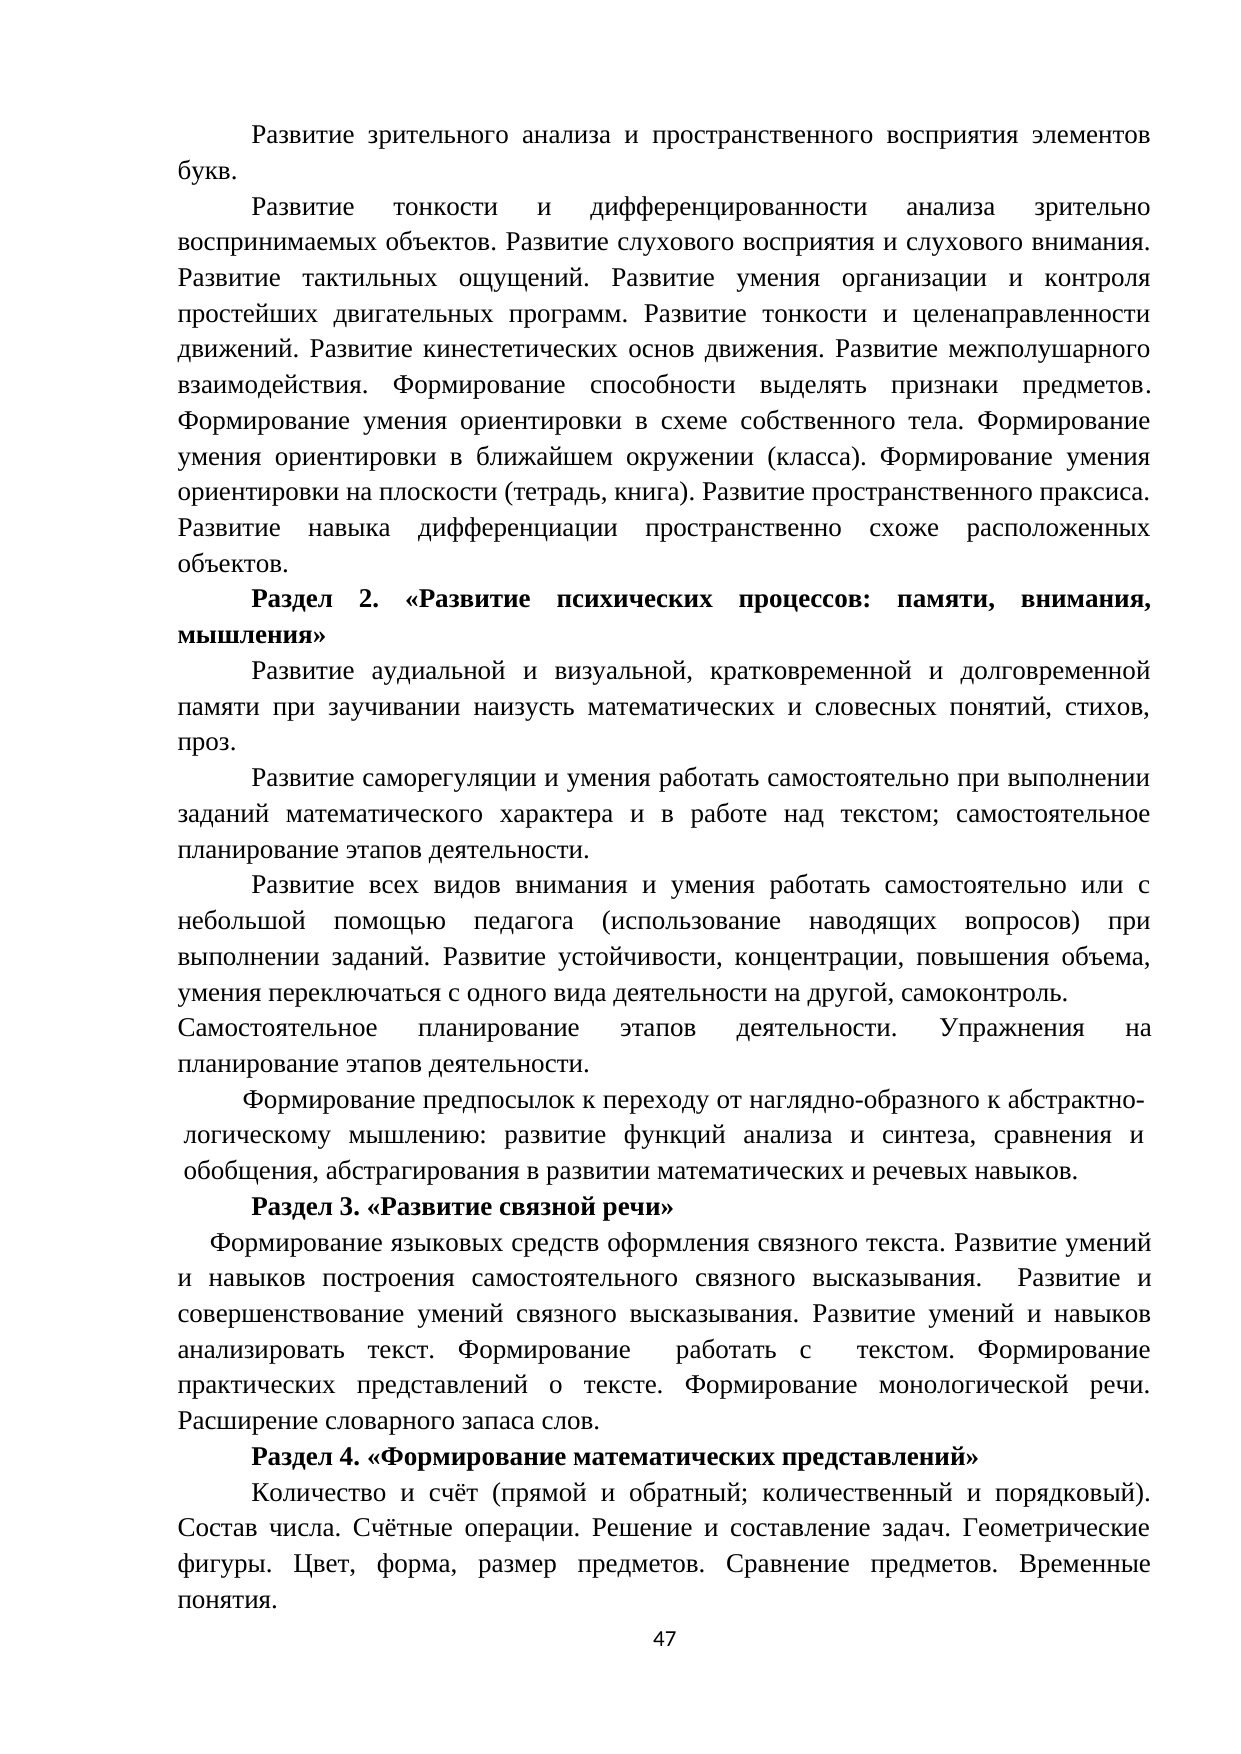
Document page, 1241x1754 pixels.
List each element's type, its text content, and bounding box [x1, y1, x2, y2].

text Развитие всех видов внимания и умения работать самостоятельно или с небольшой помощью педагога (использование наводящих вопросов) при выполнении заданий. Развитие устойчивости, концентрации, повышения объема, умения переключаться с одного вида деятельности на другой, самоконтроль. [177, 868, 1152, 1007]
text Раздел 3. «Развитие связной речи» [177, 1190, 1152, 1221]
text Развитие аудиальной и визуальной, кратковременной и долговременной памяти при заучивании наизусть математических и словесных понятий, стихов, проз. [177, 654, 1152, 757]
text Формирование языковых средств оформления связного текста. Развитие умений и навыков построения самостоятельного связного высказывания. Развитие и совершенствование умений связного высказывания. Развитие умений и навыков анализировать текст. Формирование работать с текстом. Формирование практических представлений о тексте. Формирование монологической речи. Расширение словарного запаса слов. [177, 1226, 1152, 1436]
text Самостоятельное планирование этапов деятельности. Упражнения на планирование этапов деятельности. [177, 1011, 1152, 1078]
text Формирование предпосылок к переходу от наглядно-образного к абстрактно-логическому мышлению: развитие функций анализа и синтеза, сравнения и обобщения, абстрагирования в развитии математических и речевых навыков. [183, 1083, 1146, 1185]
text Раздел 2. «Развитие психических процессов: памяти, внимания, мышления» [177, 583, 1152, 649]
text Раздел 4. «Формирование математических представлений» [177, 1440, 1152, 1471]
text Количество и счёт (прямой и обратный; количественный и порядковый). Состав числа. Счётные операции. Решение и составление задач. Геометрические фигуры. Цвет, форма, размер предметов. Сравнение предметов. Временные понятия. [177, 1476, 1152, 1614]
text Развитие саморегуляции и умения работать самостоятельно при выполнении заданий математического характера и в работе над текстом; самостоятельное планирование этапов деятельности. [177, 761, 1152, 864]
text Развитие тонкости и дифференцированности анализа зрительно воспринимаемых объектов. Развитие слухового восприятия и слухового внимания. Развитие тактильных ощущений. Развитие умения организации и контроля простейших двигательных программ. Развитие тонкости и целенаправленности движений. Развитие кинестетических основ движения. Развитие межполушарного взаимодействия. Формирование способности выделять признаки предметов. Формирование умения ориентировки в схеме собственного тела. Формирование умения ориентировки в ближайшем окружении (класса). Формирование умения ориентировки на плоскости (тетрадь, книга). Развитие пространственного праксиса. Развитие навыка дифференциации пространственно схоже расположенных объектов. [177, 189, 1152, 578]
text Развитие зрительного анализа и пространственного восприятия элементов букв. [177, 118, 1152, 185]
